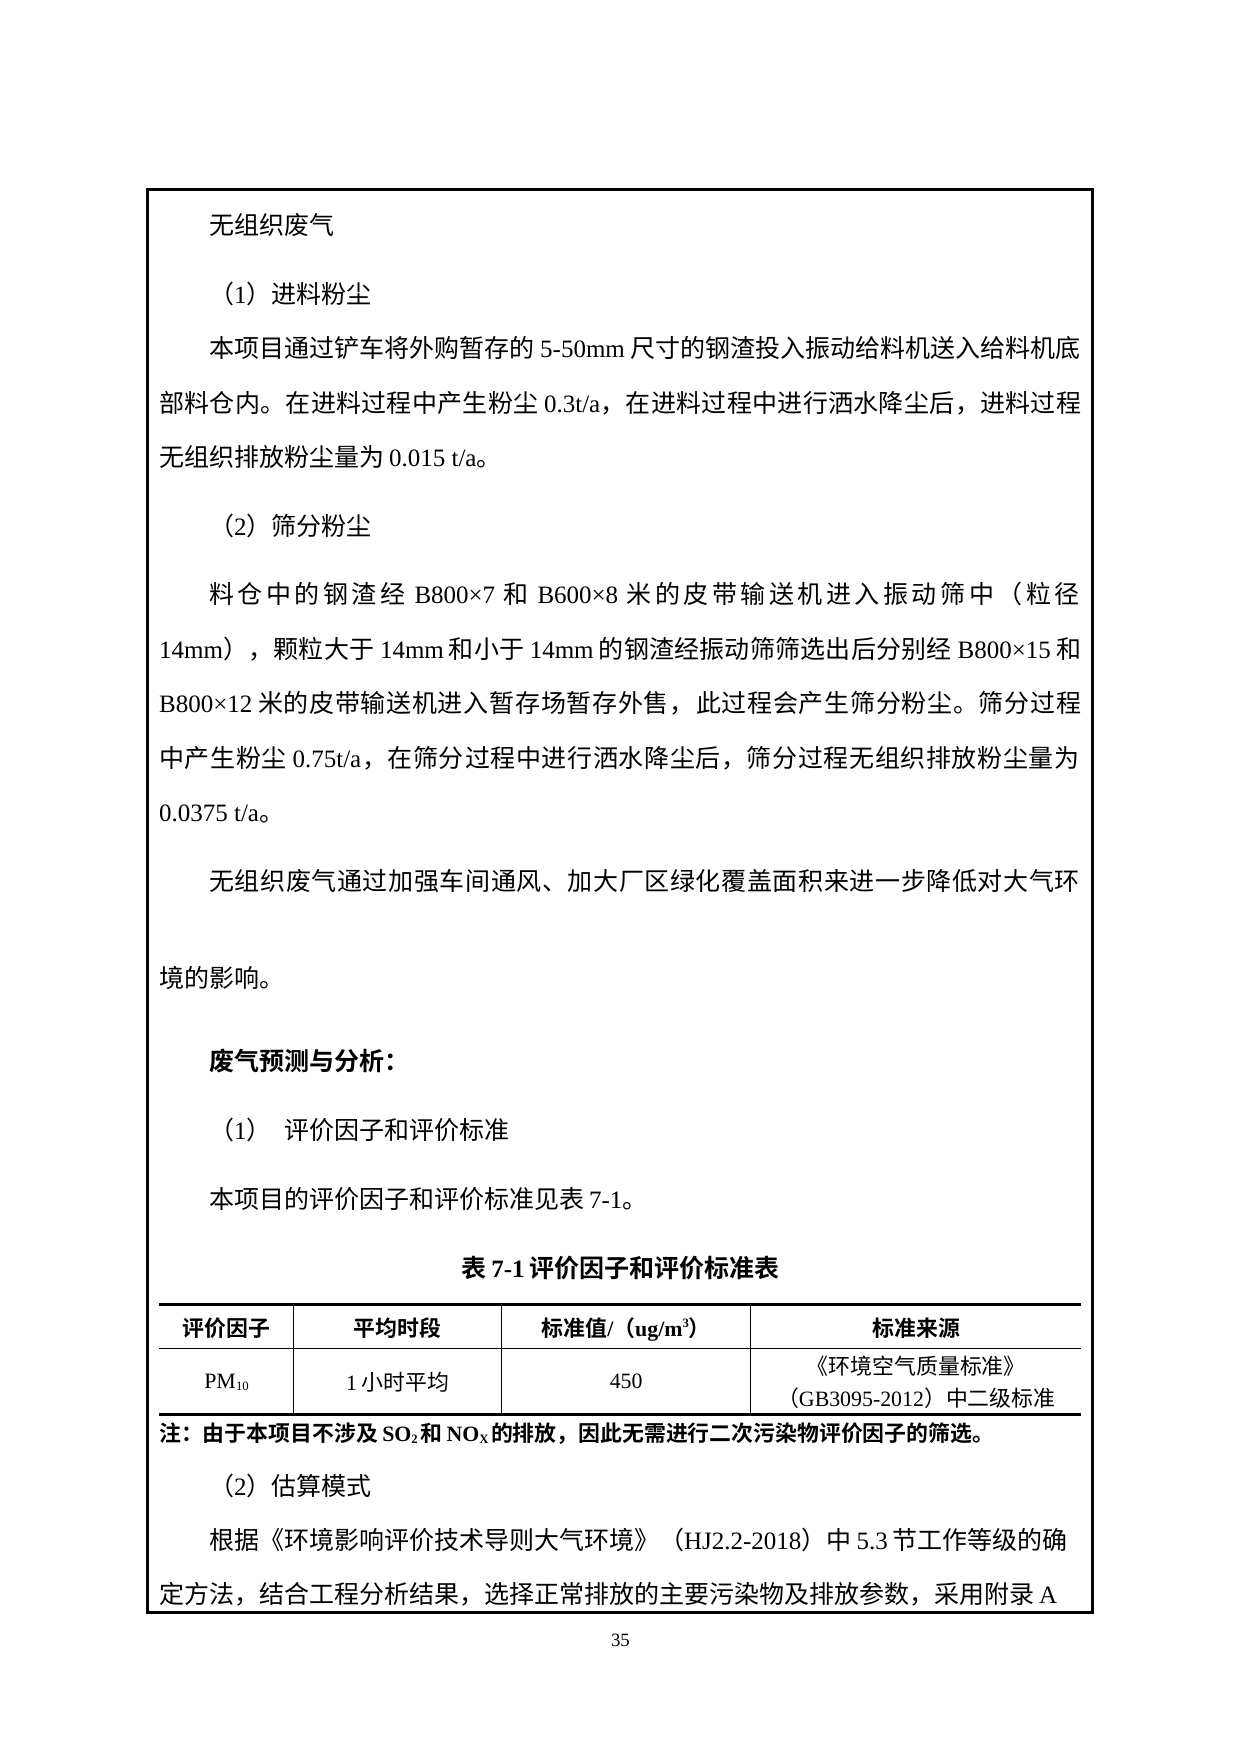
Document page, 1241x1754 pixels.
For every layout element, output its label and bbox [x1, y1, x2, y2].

table_header [149, 191, 1091, 1611]
